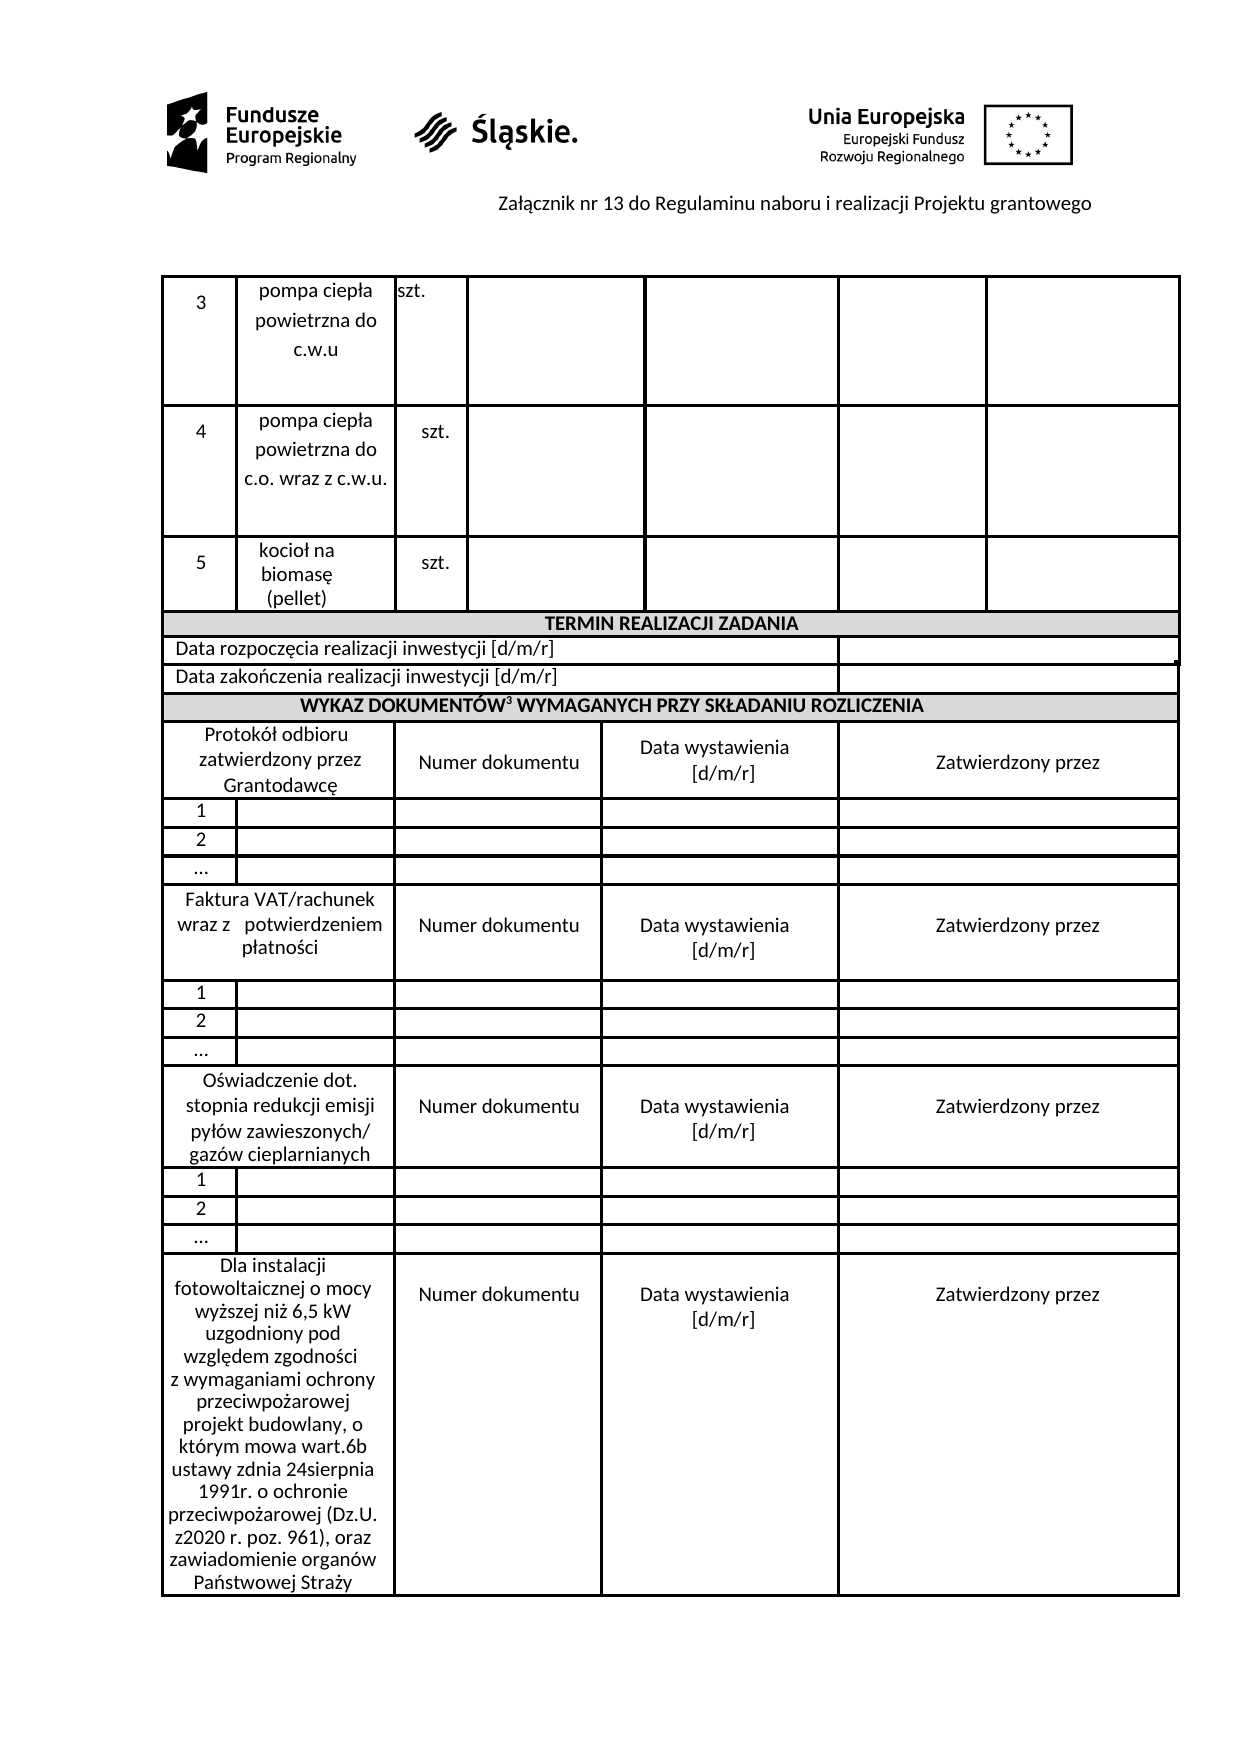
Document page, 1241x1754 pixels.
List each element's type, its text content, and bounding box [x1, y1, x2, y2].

table_cell [840, 1039, 1177, 1064]
table_cell [840, 1198, 1177, 1223]
table_cell [396, 1010, 600, 1036]
table_cell [840, 666, 1177, 692]
table_cell [988, 538, 1178, 610]
table_cell 4 [164, 407, 235, 535]
table_cell 1 [164, 1169, 235, 1195]
table_cell Data wystawienia [d/m/r] [603, 1255, 837, 1594]
table_cell Zatwierdzony przez [840, 1067, 1177, 1166]
table_cell [603, 1039, 837, 1064]
table_cell [840, 858, 1177, 883]
table_cell Data wystawienia [d/m/r] [603, 1067, 837, 1166]
table_cell [396, 1039, 600, 1064]
picture [147, 73, 1092, 192]
table_cell Data zakończenia realizacji inwestycji [d/m/r] [164, 666, 837, 692]
table_cell szt. [397, 538, 466, 610]
table_cell Zatwierdzony przez [840, 723, 1177, 797]
table_cell [647, 278, 837, 404]
table_cell [238, 829, 393, 854]
table_cell [603, 1010, 837, 1036]
table_cell [988, 407, 1178, 535]
table_cell [603, 829, 837, 854]
table_cell szt. [397, 278, 466, 404]
table_cell [396, 1198, 600, 1223]
table_cell … [164, 1226, 235, 1252]
table_cell 3 [164, 278, 235, 404]
table_cell [603, 1226, 837, 1252]
table_cell [396, 982, 600, 1007]
table_cell [238, 1010, 393, 1036]
table_cell Oświadczenie dot. stopnia redukcji emisji pyłów zawieszonych/ gazów cieplarnianych [164, 1067, 393, 1166]
table_cell [840, 1169, 1177, 1195]
table_cell [603, 1169, 837, 1195]
table_cell [396, 1226, 600, 1252]
table_cell … [164, 858, 235, 883]
table_cell Faktura VAT/rachunek wraz z potwierdzeniem płatności [164, 886, 393, 978]
table_cell [840, 638, 1178, 663]
table_cell Data rozpoczęcia realizacji inwestycji [d/m/r] [164, 638, 837, 663]
table_cell [469, 278, 643, 404]
table_cell WYKAZ DOKUMENTÓW3 WYMAGANYCH PRZY SKŁADANIU ROZLICZENIA [164, 695, 1177, 720]
table_cell 2 [164, 1198, 235, 1223]
table_cell [238, 1226, 393, 1252]
table_cell [396, 858, 600, 883]
table_cell [647, 538, 837, 610]
table_cell [840, 1226, 1177, 1252]
table_cell 1 [164, 982, 235, 1007]
table_cell kocioł na biomasę (pellet) [238, 538, 394, 610]
table_cell 2 [164, 1010, 235, 1036]
table_cell Zatwierdzony przez [840, 1255, 1177, 1594]
table_cell [603, 982, 837, 1007]
table_cell [840, 829, 1177, 854]
table_cell TERMIN REALIZACJI ZADANIA [164, 613, 1178, 635]
table_cell [238, 1169, 393, 1195]
table_cell [840, 800, 1177, 826]
table_cell pompa ciepła powietrzna do c.w.u [238, 278, 394, 404]
table_cell 5 [164, 538, 235, 610]
table_cell Zatwierdzony przez [840, 886, 1177, 978]
table_cell [238, 1198, 393, 1223]
table_cell [396, 800, 600, 826]
table_cell Data wystawienia [d/m/r] [603, 886, 837, 978]
table_cell [238, 982, 393, 1007]
table_cell Protokół odbioru zatwierdzony przez Grantodawcę [164, 723, 393, 797]
table_cell Data wystawienia [d/m/r] [603, 723, 837, 797]
table_cell … [164, 1039, 235, 1064]
table_cell 2 [164, 829, 235, 854]
table_cell [238, 1039, 393, 1064]
table_cell pompa ciepła powietrzna do c.o. wraz z c.w.u. [238, 407, 394, 535]
table_cell [988, 278, 1178, 404]
table_cell [396, 829, 600, 854]
table_cell [396, 1169, 600, 1195]
table_cell [469, 538, 643, 610]
table_cell [840, 1010, 1177, 1036]
table_cell [647, 407, 837, 535]
table_cell Numer dokumentu [396, 886, 600, 978]
table_cell 1 [164, 800, 235, 826]
table_cell [603, 858, 837, 883]
table_cell [603, 1198, 837, 1223]
table_cell Numer dokumentu [396, 1067, 600, 1166]
table_cell [840, 538, 985, 610]
table_cell [238, 800, 393, 826]
table_cell szt. [397, 407, 466, 535]
table_cell [840, 407, 985, 535]
table_cell [840, 278, 985, 404]
table_cell Numer dokumentu [396, 723, 600, 797]
table_cell Numer dokumentu [396, 1255, 600, 1594]
table_cell [603, 800, 837, 826]
table_cell [238, 858, 393, 883]
table_cell [469, 407, 643, 535]
table_cell [840, 982, 1177, 1007]
